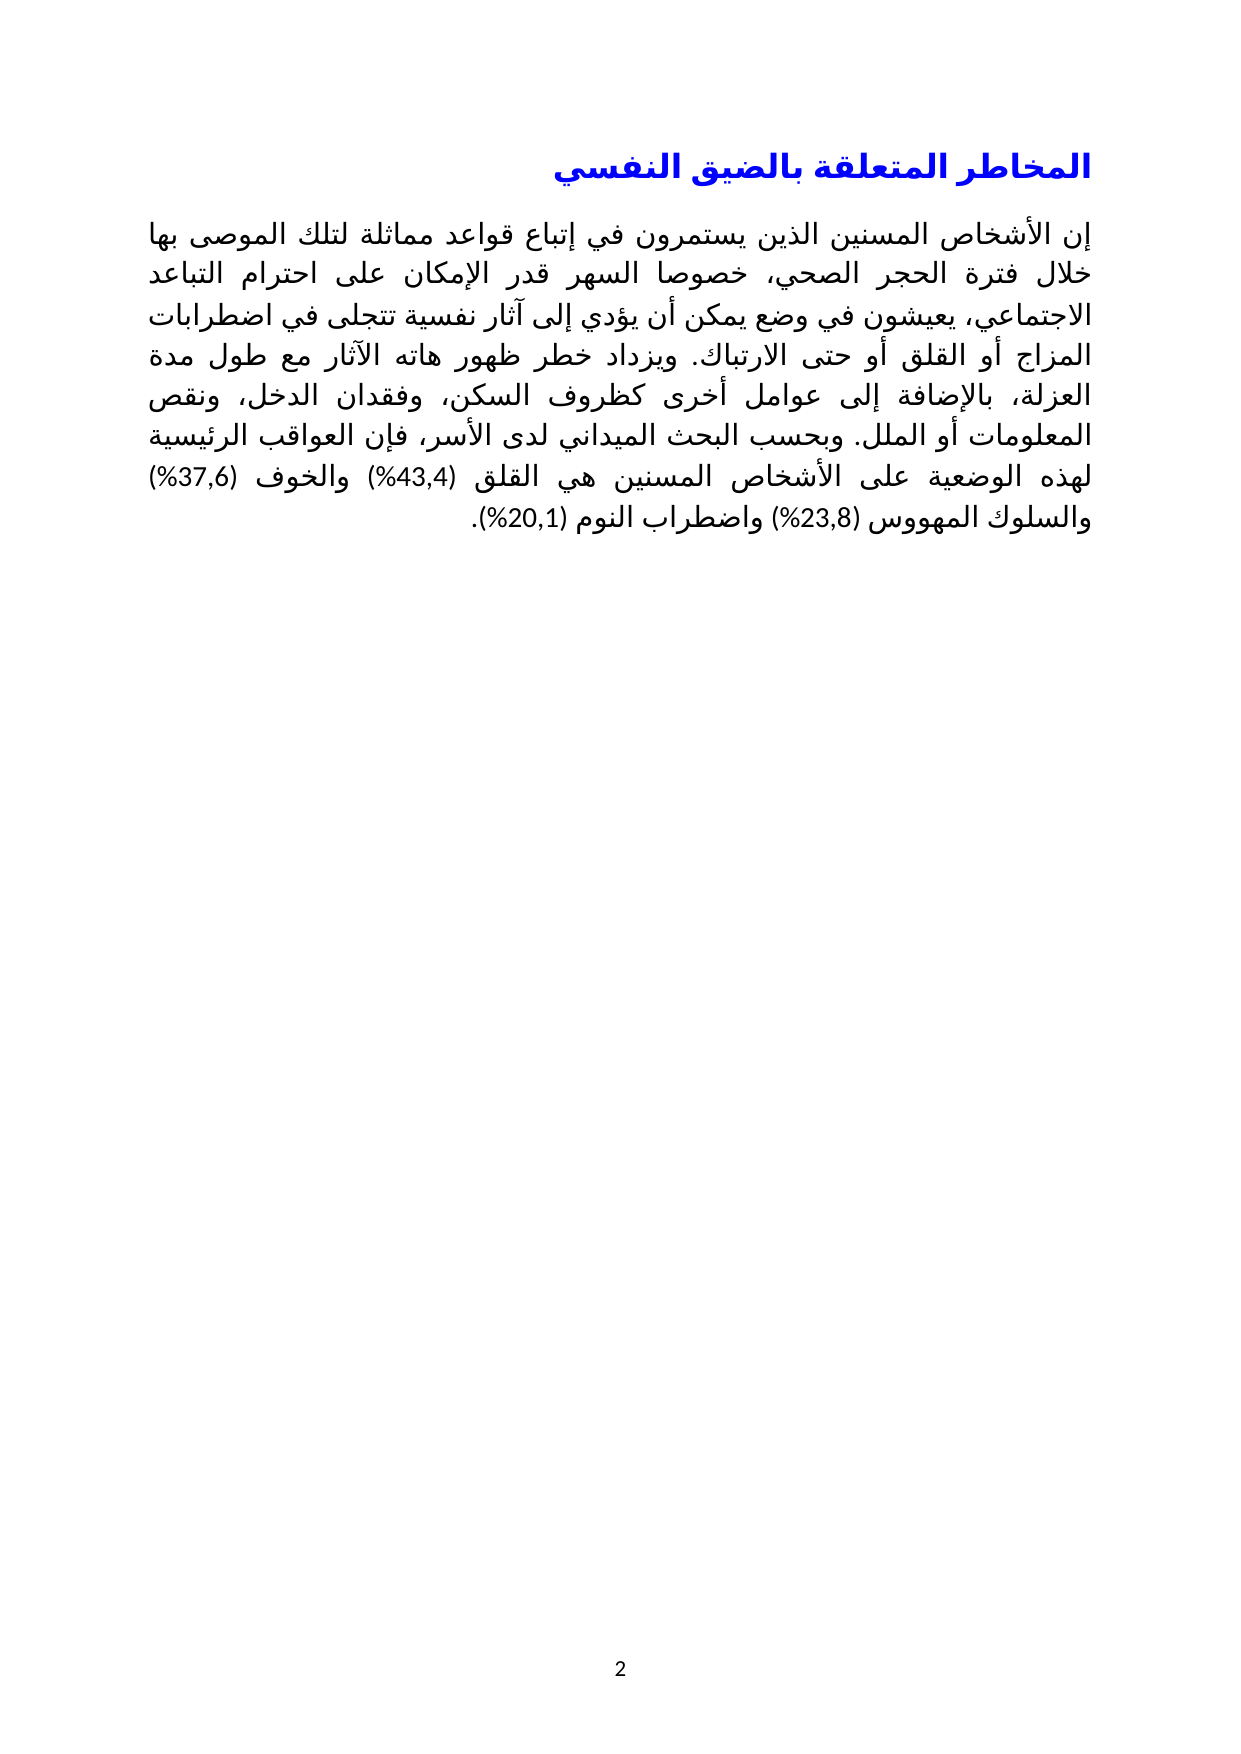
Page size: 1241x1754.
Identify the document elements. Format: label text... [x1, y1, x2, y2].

list إن الأشخاص المسنين الذين يستمرون في إتباع قواعد مماثلة لتلك الموصى بها خلال فترة الحجر الصحي، خصوصا السهر قدر الإمكان على احترام التباعد الاجتماعي، يعيشون في وضع يمكن أن يؤدي إلى آثار نفسية تتجلى في اضطرابات المزاج أو القلق أو حتى الارتباك. ويزداد خطر ظهور هاته الآثار مع طول مدة العزلة، بالإضافة إلى عوامل أخرى كظروف السكن، وفقدان الدخل، ونقص المعلومات أو الملل. وبحسب البحث الميداني لدى الأسر، فإن العواقب الرئيسية لهذه الوضعية على الأشخاص المسنين هي القلق (43,4%) والخوف (37,6%) والسلوك المهووس (23,8%) واضطراب النوم (20,1%). [148, 217, 1092, 534]
list المخاطر المتعلقة بالضيق النفسي [148, 148, 1092, 186]
